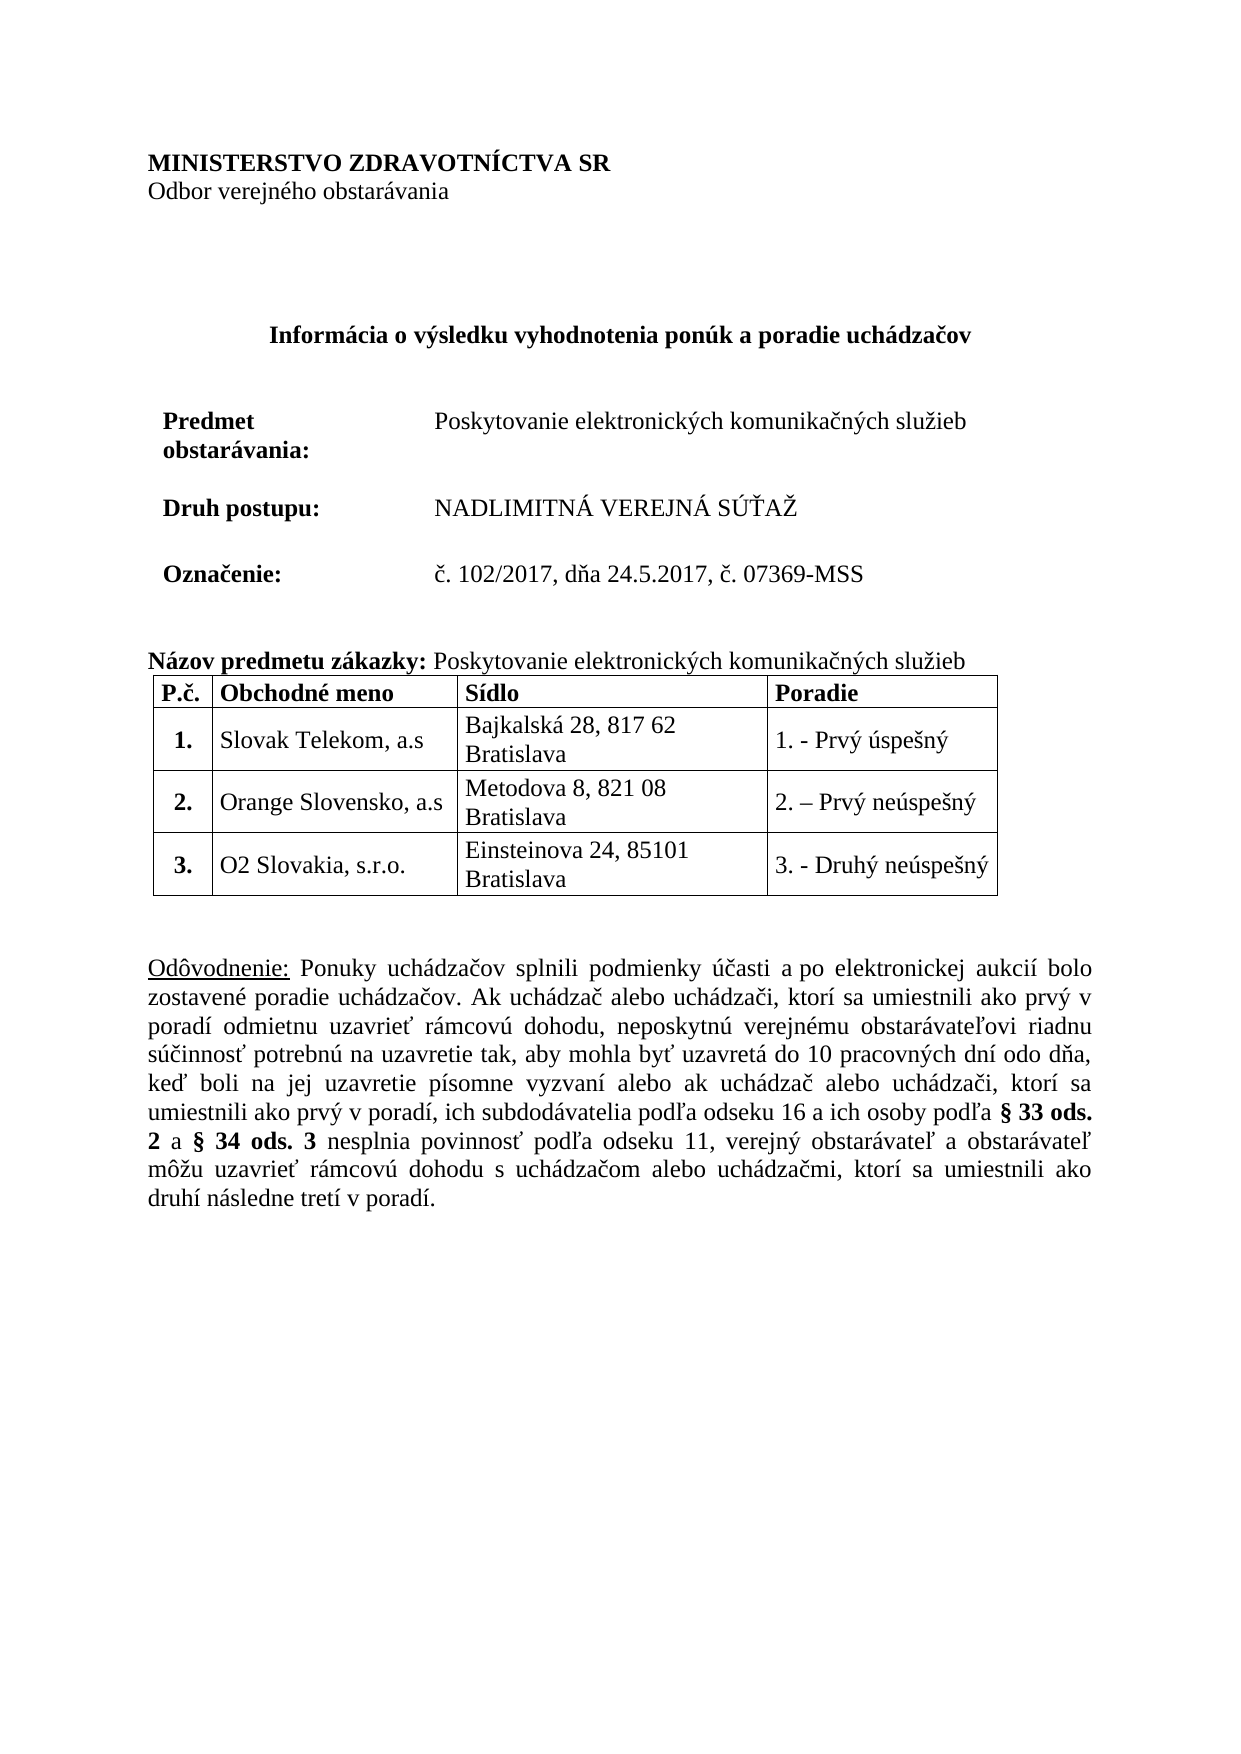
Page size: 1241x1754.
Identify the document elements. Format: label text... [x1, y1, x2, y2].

table_header P.č. [154, 676, 212, 707]
table_cell O2 Slovakia, s.r.o. [213, 833, 457, 895]
text MINISTERSTVO Zdravotníctva SR [148, 148, 1093, 176]
table_cell č. 102/2017, dňa 24.5.2017, č. 07369-MSS [419, 560, 978, 617]
text Názov predmetu zákazky: Poskytovanie elektronických komunikačných služieb [148, 646, 1093, 674]
table_cell NADLIMITNÁ VEREJNÁ SÚŤAŽ [419, 493, 978, 559]
table_header Predmet obstarávania: [148, 406, 419, 493]
text Odbor verejného obstarávania [148, 176, 1093, 205]
table_header Poradie [768, 676, 997, 707]
table_cell Orange Slovensko, a.s [213, 771, 457, 832]
table_cell Einsteinova 24, 85101 Bratislava [458, 833, 767, 895]
text Informácia o výsledku vyhodnotenia ponúk a poradie uchádzačov [148, 320, 1093, 349]
table_cell 1. [154, 708, 212, 770]
table_header Sídlo [458, 676, 767, 707]
table_cell 3. [154, 833, 212, 895]
table_cell 2. [154, 771, 212, 832]
table_cell Označenie: [148, 560, 419, 617]
table_cell Druh postupu: [148, 493, 419, 559]
table_header Poskytovanie elektronických komunikačných služieb [419, 406, 978, 493]
table_cell 3. - Druhý neúspešný [768, 833, 997, 895]
table_cell 2. – Prvý neúspešný [768, 771, 997, 832]
table_header Obchodné meno [213, 676, 457, 707]
table_cell Slovak Telekom, a.s [213, 708, 457, 770]
table_cell Bajkalská 28, 817 62 Bratislava [458, 708, 767, 770]
table_cell 1. - Prvý úspešný [768, 708, 997, 770]
table_cell Metodova 8, 821 08 Bratislava [458, 771, 767, 832]
text Odôvodnenie: Ponuky uchádzačov splnili podmienky účasti a po elektronickej aukcií bolo zostavené poradie uchádzačov. Ak uchádzač alebo uchádzači, ktorí sa umiestnili ako prvý v poradí odmietnu uzavrieť rámcovú dohodu, neposkytnú verejnému obstarávateľovi riadnu súčinnosť potrebnú na uzavretie tak, aby mohla byť uzavretá do 10 pracovných dní odo dňa, keď boli na jej uzavretie písomne vyzvaní alebo ak uchádzač alebo uchádzači, ktorí sa umiestnili ako prvý v poradí, ich subdodávatelia podľa odseku 16 a ich osoby podľa § 33 ods. 2 a § 34 ods. 3 nesplnia povinnosť podľa odseku 11, verejný obstarávateľ a obstarávateľ môžu uzavrieť rámcovú dohodu s uchádzačom alebo uchádzačmi, ktorí sa umiestnili ako druhí následne tretí v poradí. [148, 953, 1093, 1212]
